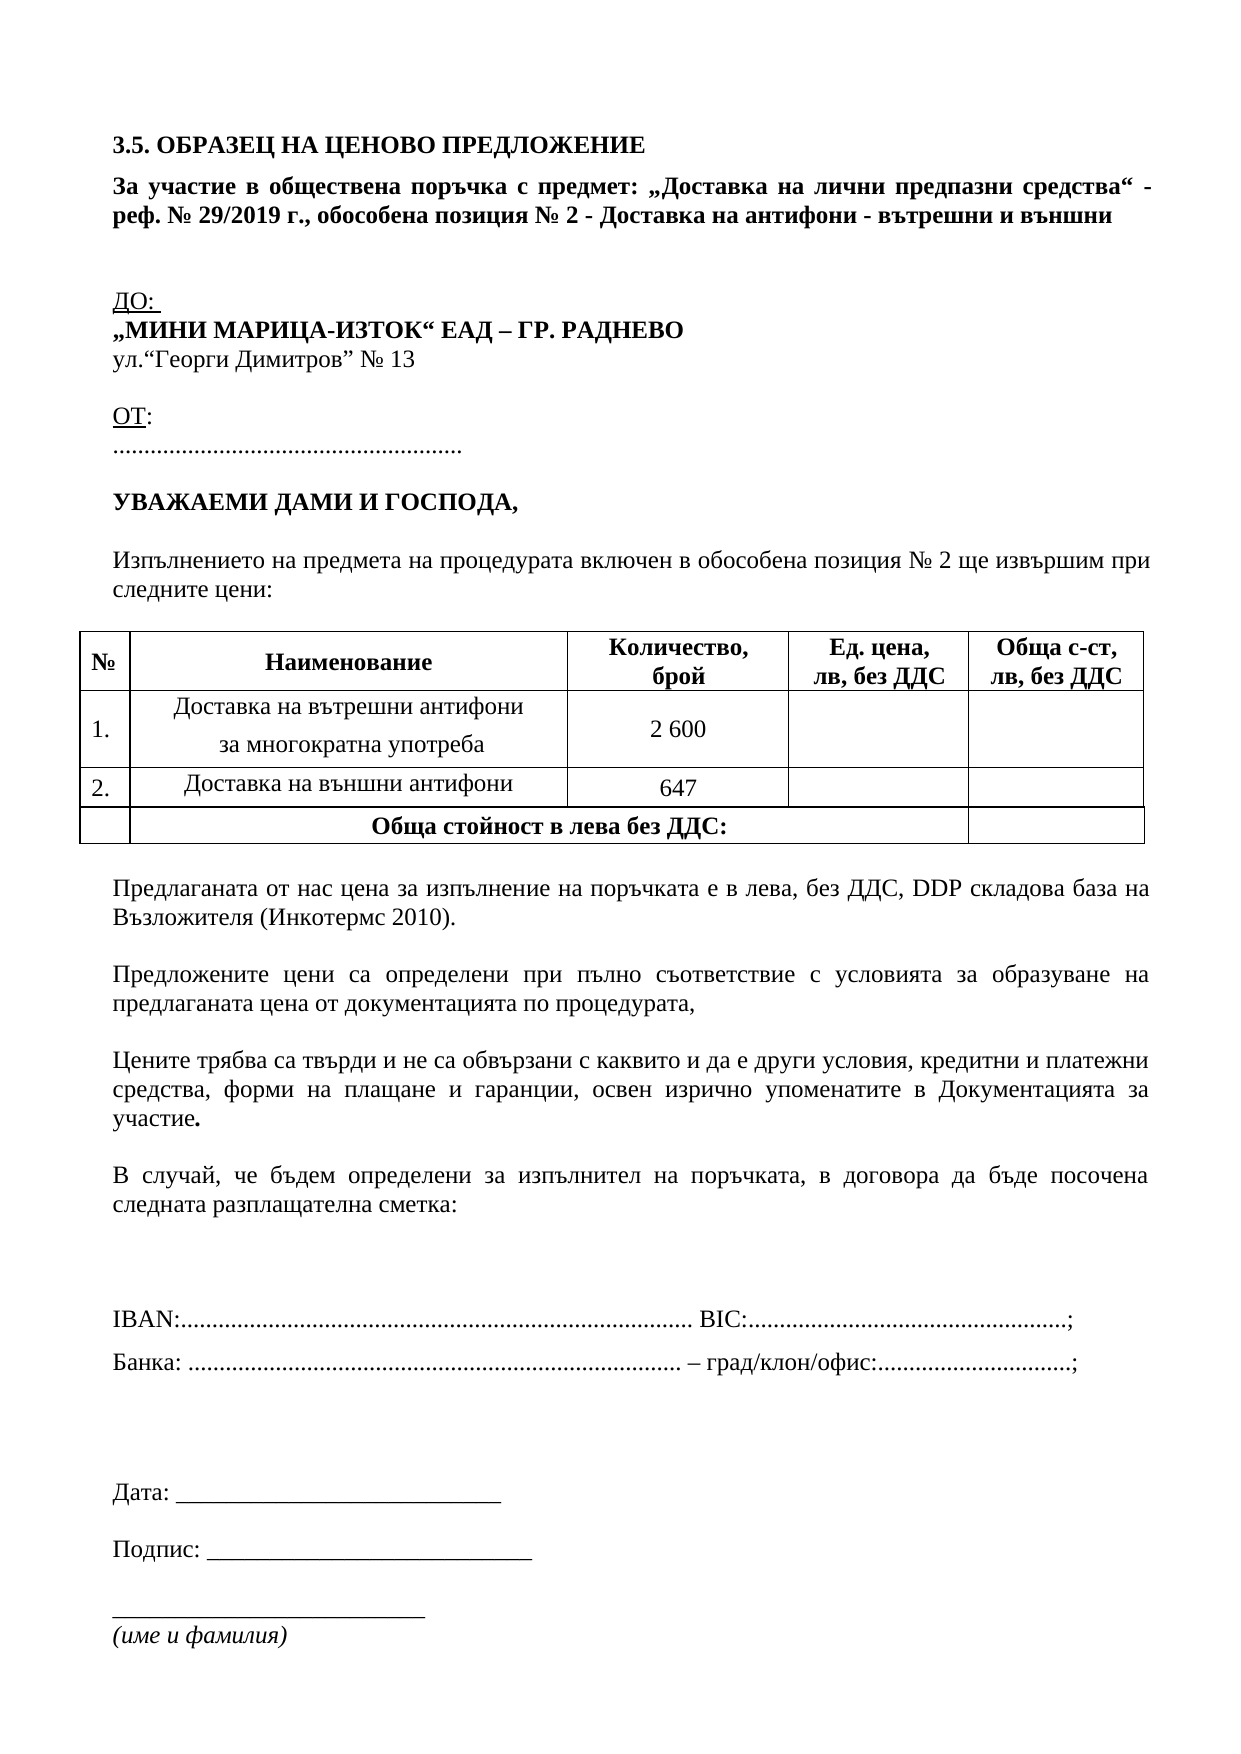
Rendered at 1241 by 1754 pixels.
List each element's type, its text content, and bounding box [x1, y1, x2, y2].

table_cell 647 [568, 768, 788, 806]
table_cell [969, 768, 1143, 806]
text Подпис: __________________________ [112, 1534, 1150, 1563]
table_header Обща с-ст, лв, без ДДС [969, 632, 1143, 690]
text Предлаганата от нас цена за изпълнение на поръчката е в лева, без ДДС, DDP складова база на Възложителя (Инкотермс 2010). [112, 873, 1152, 930]
text „Мини Марица-Изток“ ЕАД – гр. Раднево [112, 315, 1150, 344]
table_header Наименование [131, 632, 567, 690]
text Дата: __________________________ [112, 1477, 1150, 1505]
text Предложените цени са определени при пълно съответствие с условията за образуване на предлаганата цена от документацията по процедурата, [112, 959, 1150, 1017]
table_cell [789, 691, 968, 767]
text Банка: ............................................................................... – град/клон/офис:...............................; [112, 1347, 1137, 1376]
text Цените трябва са твърди и не са обвързани с каквито и да е други условия, кредитни и платежни средства, форми на плащане и гаранции, освен изрично упоменатите в Документацията за участие. [112, 1045, 1150, 1132]
table_cell Обща стойност в лева без ДДС: [131, 808, 968, 843]
table_header Количество, брой [568, 632, 788, 690]
text УВАЖАЕМИ дами и ГОСПОДА, [112, 487, 1150, 516]
table_cell [969, 808, 1144, 843]
table_cell Доставка на вътрешни антифони за многократна употреба [131, 691, 567, 767]
table_cell Доставка на външни антифони [131, 768, 567, 806]
table_header Ед. цена, лв, без ДДС [789, 632, 968, 690]
text 3.5. ОБРАЗЕЦ НА ЦЕНОВО ПРЕДЛОЖЕНИЕ [112, 130, 1152, 159]
table_cell [969, 691, 1143, 767]
table_cell 2 600 [568, 691, 788, 767]
text Изпълнението на предмета на процедурата включен в обособена позиция № 2 ще извършим при следните цени: [112, 545, 1152, 602]
text ул.“Георги Димитров” № 13 [112, 344, 1150, 372]
text В случай, че бъдем определени за изпълнител на поръчката, в договора да бъде посочена следната разплащателна сметка: [112, 1160, 1150, 1218]
table_cell 1. [81, 691, 129, 767]
table_cell [789, 768, 968, 806]
text (име и фамилия) [112, 1620, 1150, 1649]
table_header № [81, 632, 129, 690]
text ........................................................ [112, 430, 1150, 459]
text IBAN:.................................................................................. BIC:...................................................; [112, 1304, 1152, 1333]
table_cell 2. [81, 768, 129, 806]
text От: [112, 401, 1150, 430]
text за участие в обществена поръчка с предмет: „Доставка на лични предпазни средства“ - реф. № 29/2019 г., обособена позиция № 2 - Доставка на антифони - вътрешни и външни [112, 171, 1152, 229]
text ДО: [112, 286, 1150, 315]
table_cell [81, 808, 129, 843]
text _________________________ [112, 1592, 1150, 1620]
